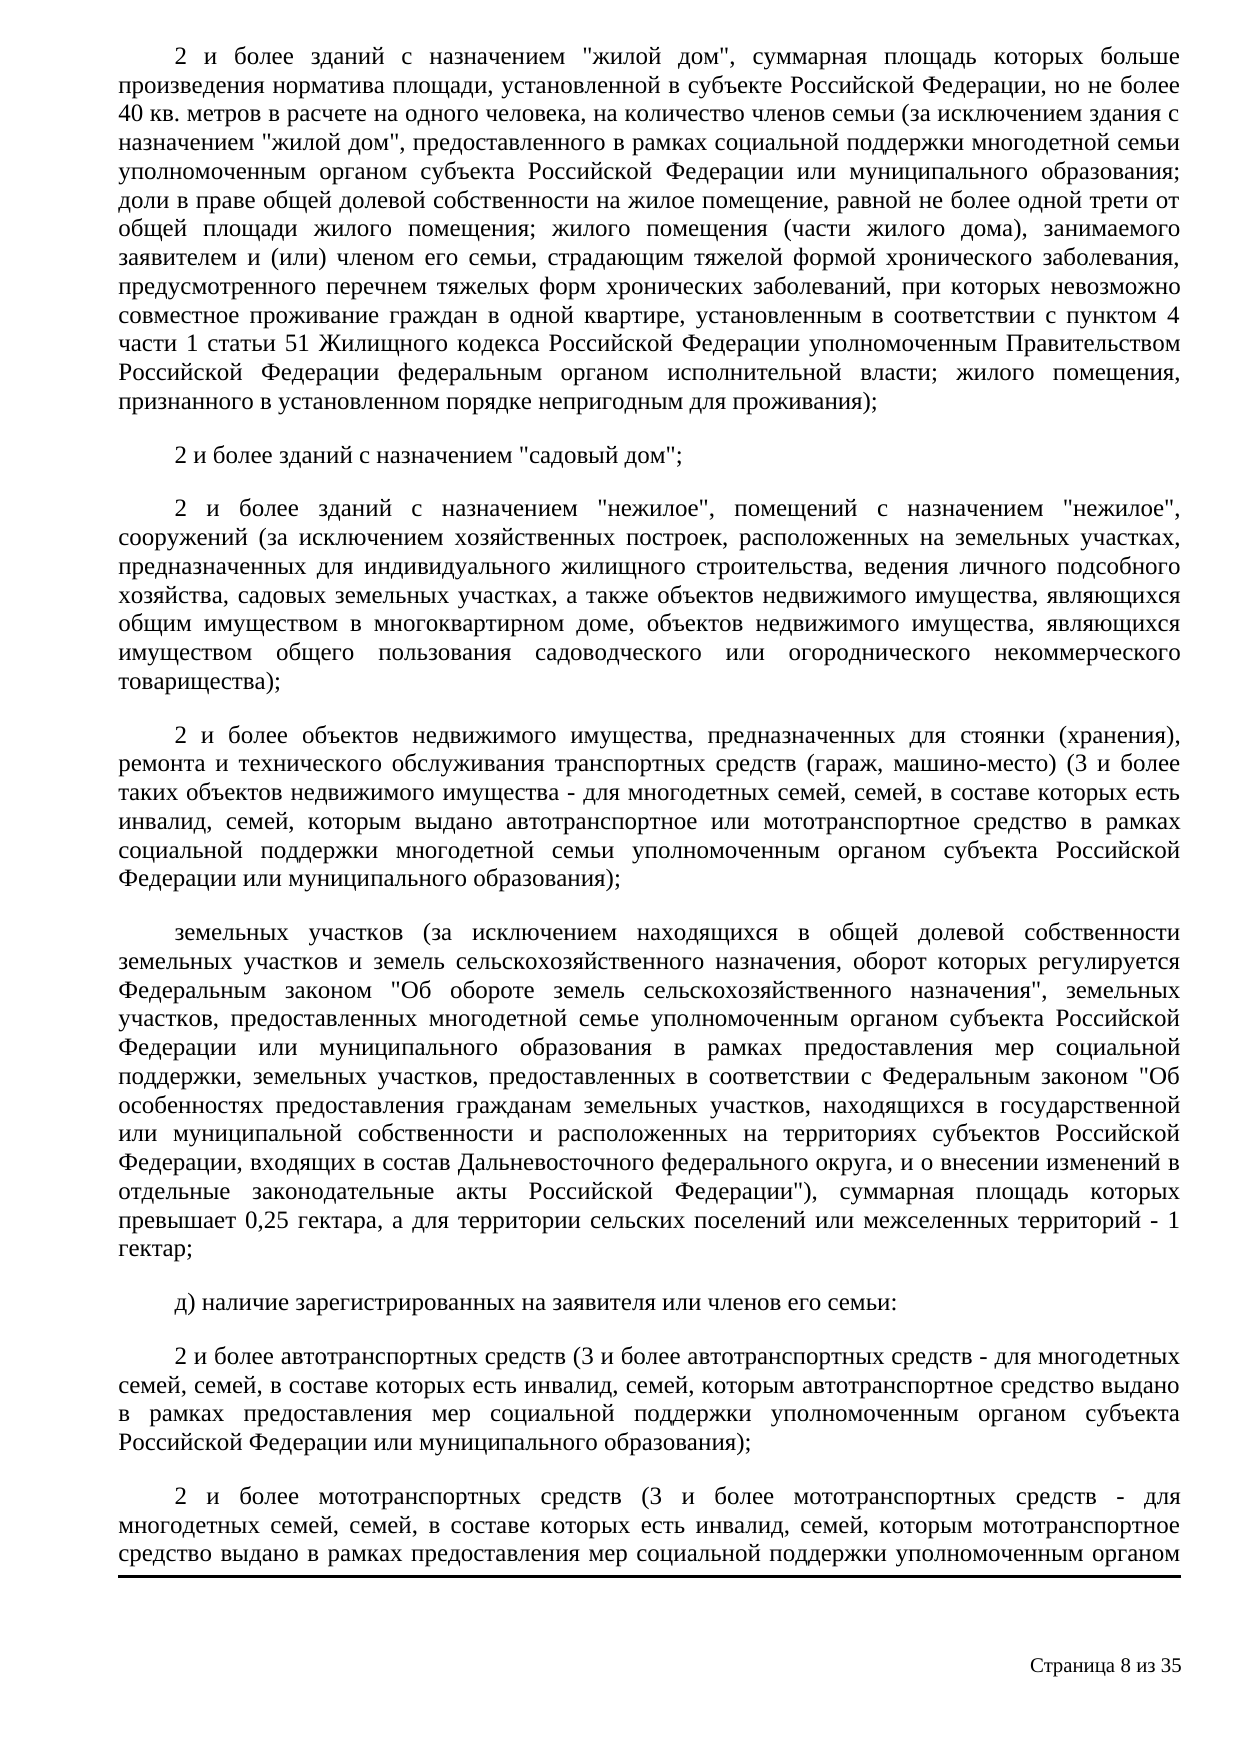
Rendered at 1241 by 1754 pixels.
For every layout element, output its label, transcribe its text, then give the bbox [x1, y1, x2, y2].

text 2 и более зданий с назначением "нежилое", помещений с назначением "нежилое", сооружений (за исключением хозяйственных построек, расположенных на земельных участках, предназначенных для индивидуального жилищного строительства, ведения личного подсобного хозяйства, садовых земельных участках, а также объектов недвижимого имущества, являющихся общим имуществом в многоквартирном доме, объектов недвижимого имущества, являющихся имуществом общего пользования садоводческого или огороднического некоммерческого товарищества); [118, 493, 1181, 695]
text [118, 1481, 1181, 1567]
text 2 и более зданий с назначением "садовый дом"; [118, 440, 1181, 468]
text 2 и более автотранспортных средств (3 и более автотранспортных средств - для многодетных семей, семей, в составе которых есть инвалид, семей, которым автотранспортное средство выдано в рамках предоставления мер социальной поддержки уполномоченным органом субъекта Российской Федерации или муниципального образования); [118, 1341, 1181, 1456]
text д) наличие зарегистрированных на заявителя или членов его семьи: [118, 1287, 1181, 1316]
text земельных участков (за исключением находящихся в общей долевой собственности земельных участков и земель сельскохозяйственного назначения, оборот которых регулируется Федеральным законом "Об обороте земель сельскохозяйственного назначения", земельных участков, предоставленных многодетной семье уполномоченным органом субъекта Российской Федерации или муниципального образования в рамках предоставления мер социальной поддержки, земельных участков, предоставленных в соответствии с Федеральным законом "Об особенностях предоставления гражданам земельных участков, находящихся в государственной или муниципальной собственности и расположенных на территориях субъектов Российской Федерации, входящих в состав Дальневосточного федерального округа, и о внесении изменений в отдельные законодательные акты Российской Федерации"), суммарная площадь которых превышает 0,25 гектара, а для территории сельских поселений или межселенных территорий - 1 гектар; [118, 917, 1181, 1262]
text 2 и более объектов недвижимого имущества, предназначенных для стоянки (хранения), ремонта и технического обслуживания транспортных средств (гараж, машино-место) (3 и более таких объектов недвижимого имущества - для многодетных семей, семей, в составе которых есть инвалид, семей, которым выдано автотранспортное или мототранспортное средство в рамках социальной поддержки многодетной семьи уполномоченным органом субъекта Российской Федерации или муниципального образования); [118, 720, 1181, 892]
text 2 и более зданий с назначением "жилой дом", суммарная площадь которых больше произведения норматива площади, установленной в субъекте Российской Федерации, но не более 40 кв. метров в расчете на одного человека, на количество членов семьи (за исключением здания с назначением "жилой дом", предоставленного в рамках социальной поддержки многодетной семьи уполномоченным органом субъекта Российской Федерации или муниципального образования; доли в праве общей долевой собственности на жилое помещение, равной не более одной трети от общей площади жилого помещения; жилого помещения (части жилого дома), занимаемого заявителем и (или) членом его семьи, страдающим тяжелой формой хронического заболевания, предусмотренного перечнем тяжелых форм хронических заболеваний, при которых невозможно совместное проживание граждан в одной квартире, установленным в соответствии с пунктом 4 части 1 статьи 51 Жилищного кодекса Российской Федерации уполномоченным Правительством Российской Федерации федеральным органом исполнительной власти; жилого помещения, признанного в установленном порядке непригодным для проживания); [118, 41, 1181, 415]
